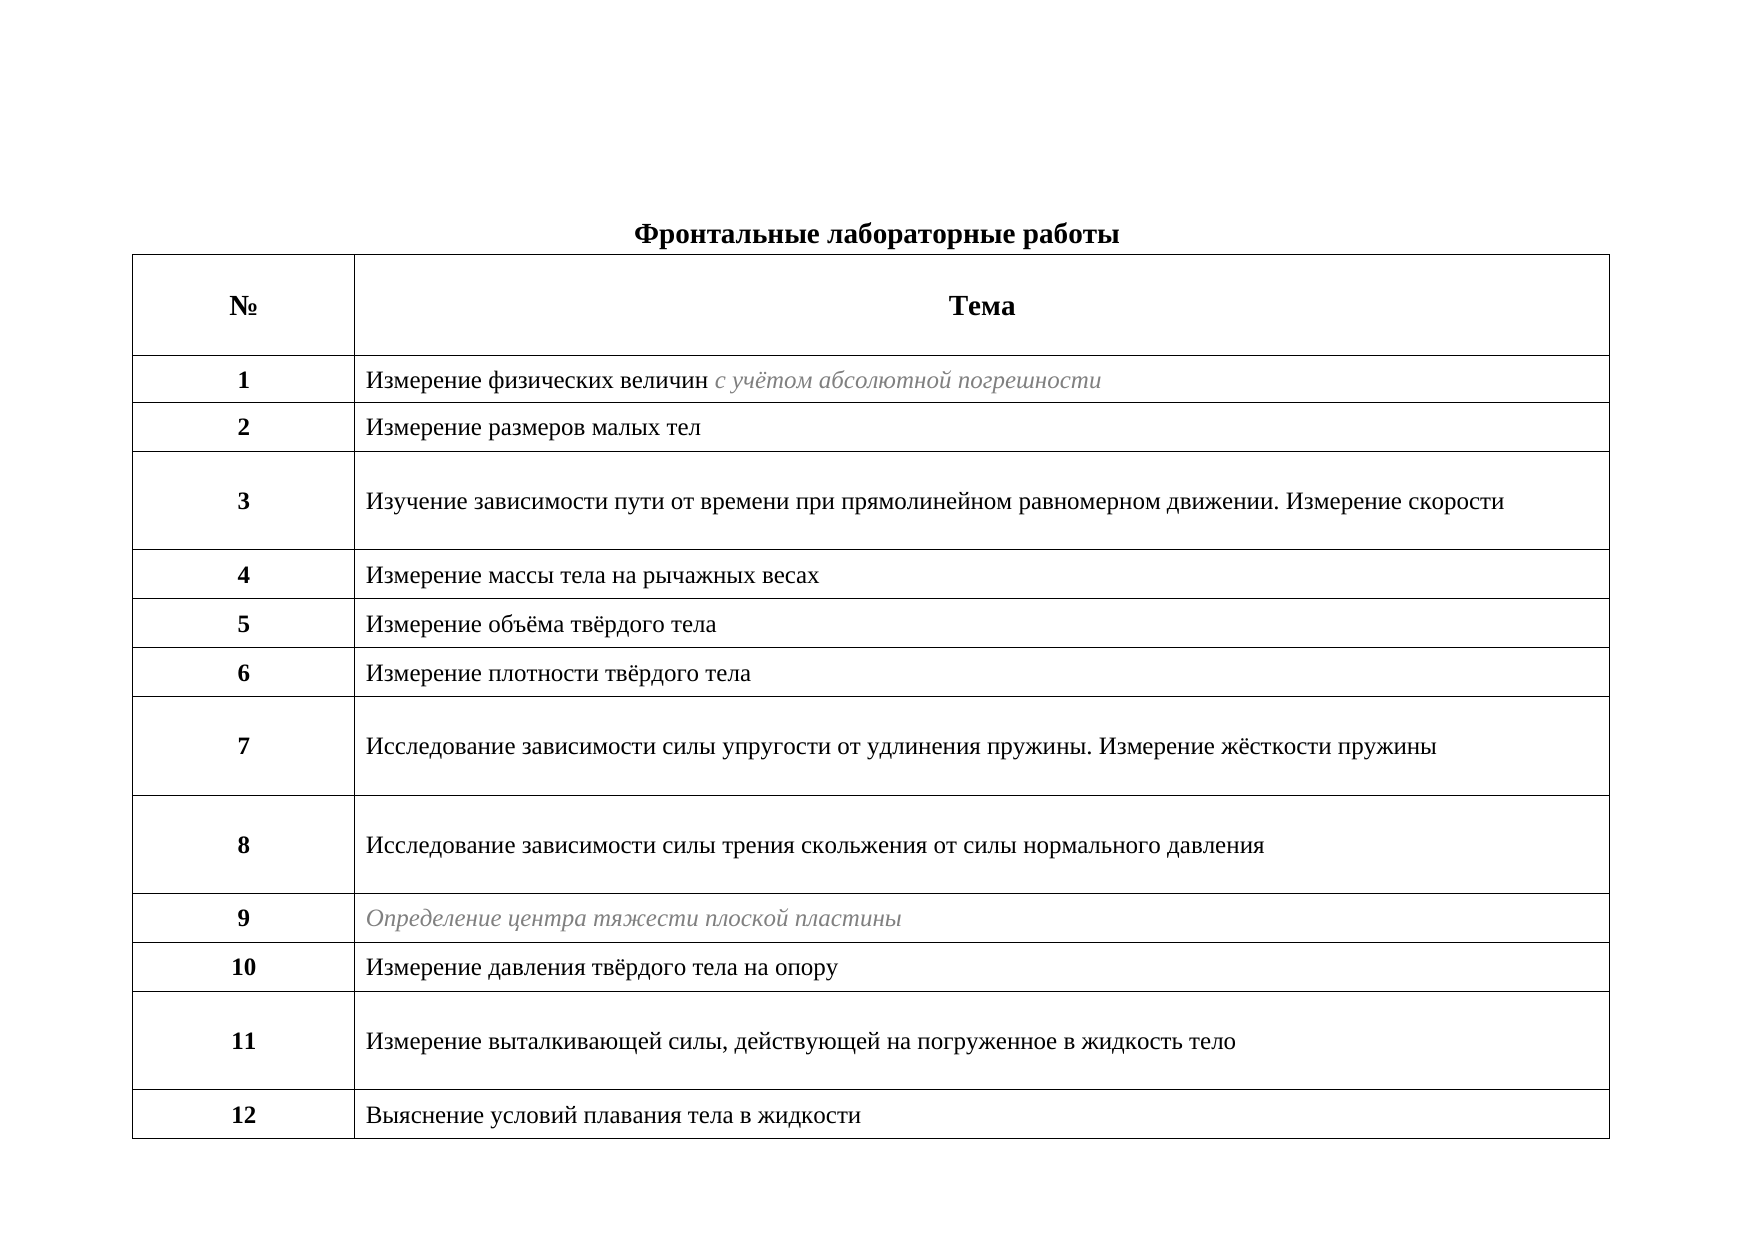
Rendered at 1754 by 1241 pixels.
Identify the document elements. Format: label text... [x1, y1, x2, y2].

table_cell Измерение выталкивающей силы, действующей на погруженное в жидкость тело [355, 992, 1609, 1089]
table_cell 8 [133, 796, 354, 893]
table_cell Исследование зависимости силы упругости от удлинения пружины. Измерение жёсткости пружины [355, 697, 1609, 794]
table_cell Измерение плотности твёрдого тела [355, 648, 1609, 696]
table_cell Определение центра тяжести плоской пластины [355, 894, 1609, 942]
table_cell Исследование зависимости силы трения скольжения от силы нормального давления [355, 796, 1609, 893]
table_header № [133, 255, 354, 355]
table_cell 12 [133, 1090, 354, 1138]
table_cell 6 [133, 648, 354, 696]
table_cell 7 [133, 697, 354, 794]
table_cell 4 [133, 550, 354, 598]
table_cell Выяснение условий плавания тела в жидкости [355, 1090, 1609, 1138]
table_cell Измерение массы тела на рычажных весах [355, 550, 1609, 598]
table_cell 1 [133, 356, 354, 402]
table_cell 2 [133, 403, 354, 451]
table_cell 9 [133, 894, 354, 942]
table_cell Изучение зависимости пути от времени при прямолинейном равномерном движении. Измерение скорости [355, 452, 1609, 549]
table_header Тема [355, 255, 1609, 355]
table_cell Измерение физических величин с учётом абсолютной погрешности [355, 356, 1609, 402]
table_cell Измерение давления твёрдого тела на опору [355, 943, 1609, 991]
table_cell 10 [133, 943, 354, 991]
table_cell Измерение объёма твёрдого тела [355, 599, 1609, 647]
table_cell 5 [133, 599, 354, 647]
table_cell 3 [133, 452, 354, 549]
table_cell 11 [133, 992, 354, 1089]
text Фронтальные лабораторные работы [118, 216, 1636, 249]
table_cell Измерение размеров малых тел [355, 403, 1609, 451]
